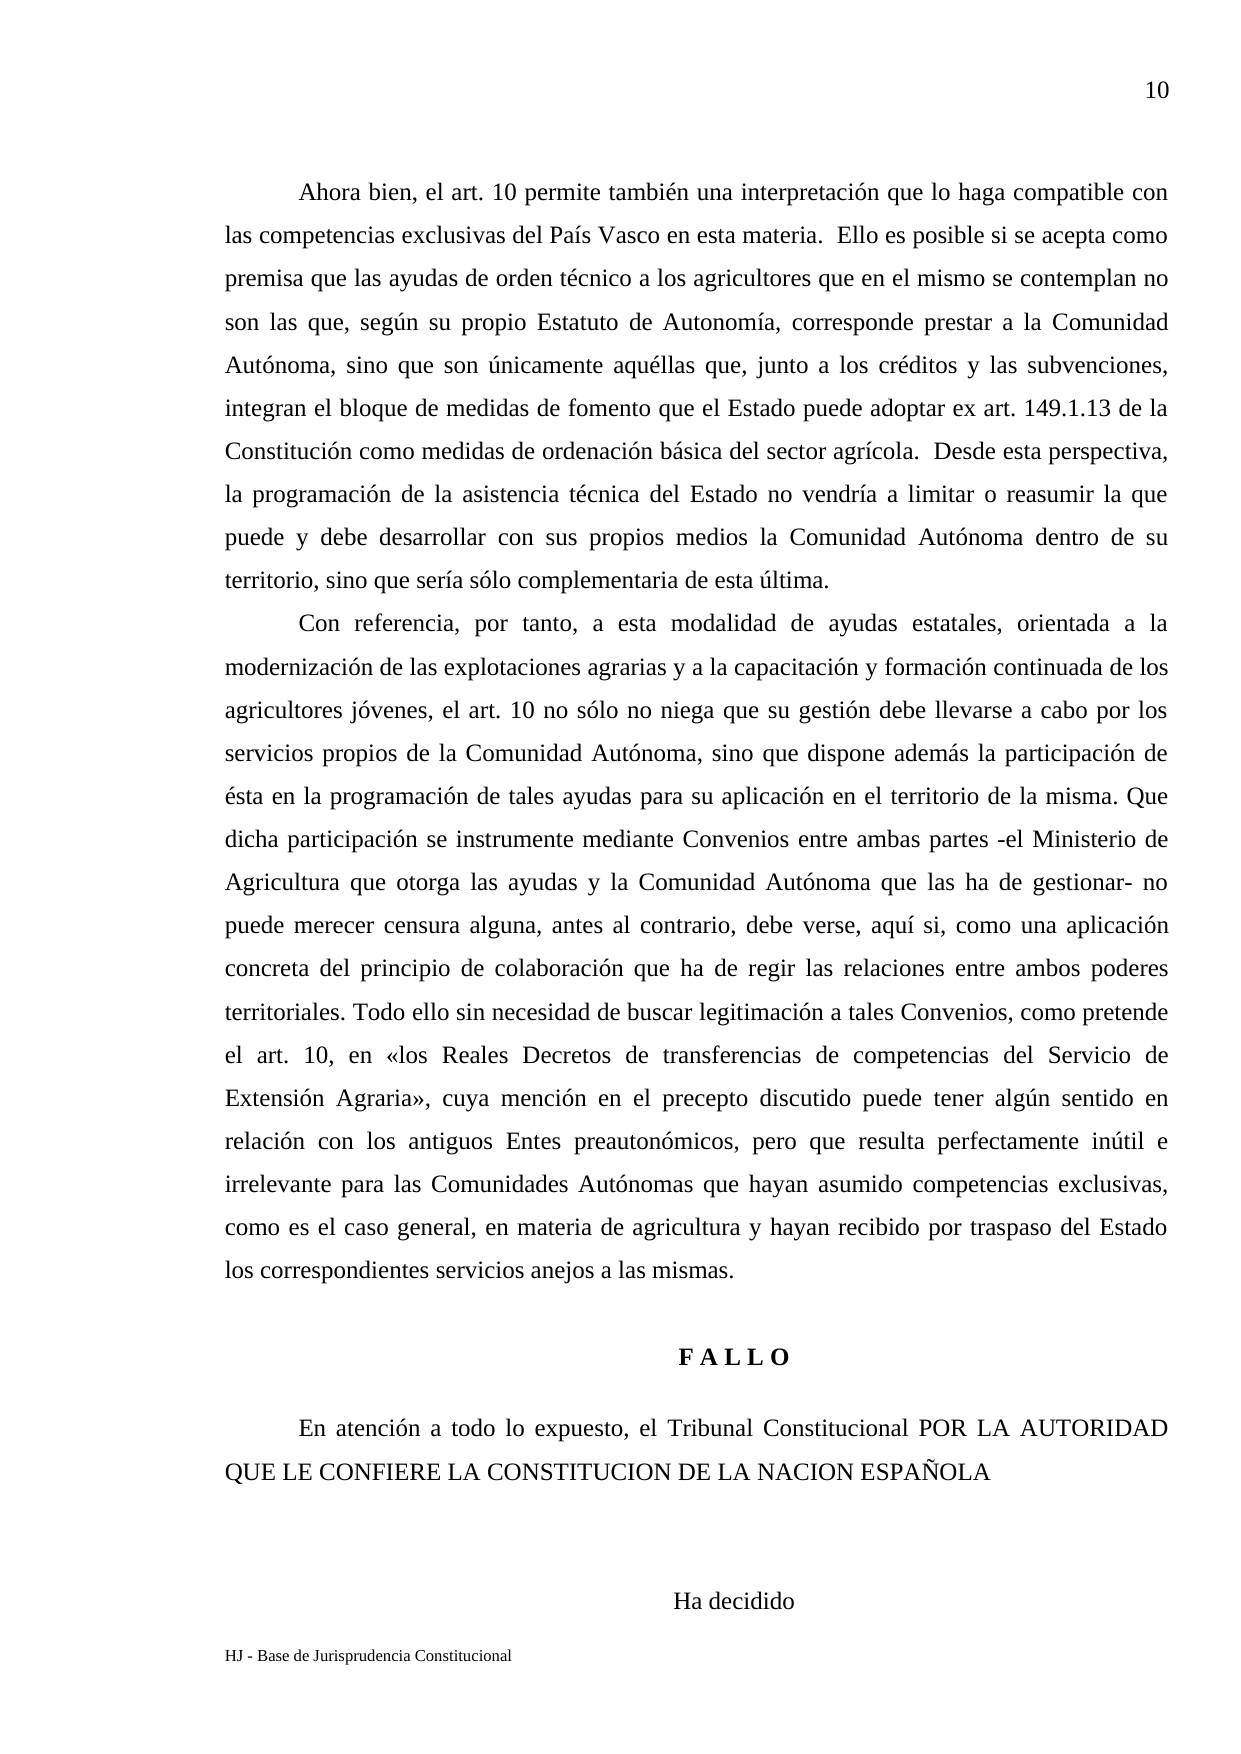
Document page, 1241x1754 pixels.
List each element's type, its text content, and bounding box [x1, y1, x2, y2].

text Ahora bien, el art. 10 permite también una interpretación que lo haga compatible con las competencias exclusivas del País Vasco en esta materia. Ello es posible si se acepta como premisa que las ayudas de orden técnico a los agricultores que en el mismo se contemplan no son las que, según su propio Estatuto de Autonomía, corresponde prestar a la Comunidad Autónoma, sino que son únicamente aquéllas que, junto a los créditos y las subvenciones, integran el bloque de medidas de fomento que el Estado puede adoptar ex art. 149.1.13 de la Constitución como medidas de ordenación básica del sector agrícola. Desde esta perspectiva, la programación de la asistencia técnica del Estado no vendría a limitar o reasumir la que puede y debe desarrollar con sus propios medios la Comunidad Autónoma dentro de su territorio, sino que sería sólo complementaria de esta última. [224, 177, 1169, 594]
text Ha decidido [224, 1586, 1169, 1615]
text Con referencia, por tanto, a esta modalidad de ayudas estatales, orientada a la modernización de las explotaciones agrarias y a la capacitación y formación continuada de los agricultores jóvenes, el art. 10 no sólo no niega que su gestión debe llevarse a cabo por los servicios propios de la Comunidad Autónoma, sino que dispone además la participación de ésta en la programación de tales ayudas para su aplicación en el territorio de la misma. Que dicha participación se instrumente mediante Convenios entre ambas partes -el Ministerio de Agricultura que otorga las ayudas y la Comunidad Autónoma que las ha de gestionar- no puede merecer censura alguna, antes al contrario, debe verse, aquí si, como una aplicación concreta del principio de colaboración que ha de regir las relaciones entre ambos poderes territoriales. Todo ello sin necesidad de buscar legitimación a tales Convenios, como pretende el art. 10, en «los Reales Decretos de transferencias de competencias del Servicio de Extensión Agraria», cuya mención en el precepto discutido puede tener algún sentido en relación con los antiguos Entes preautonómicos, pero que resulta perfectamente inútil e irrelevante para las Comunidades Autónomas que hayan asumido competencias exclusivas, como es el caso general, en materia de agricultura y hayan recibido por traspaso del Estado los correspondientes servicios anejos a las mismas. [224, 608, 1169, 1284]
text En atención a todo lo expuesto, el Tribunal Constitucional POR LA AUTORIDAD QUE LE CONFIERE LA CONSTITUCION DE LA NACION ESPAÑOLA [224, 1413, 1169, 1485]
subtitle F A L L O [224, 1342, 1169, 1370]
